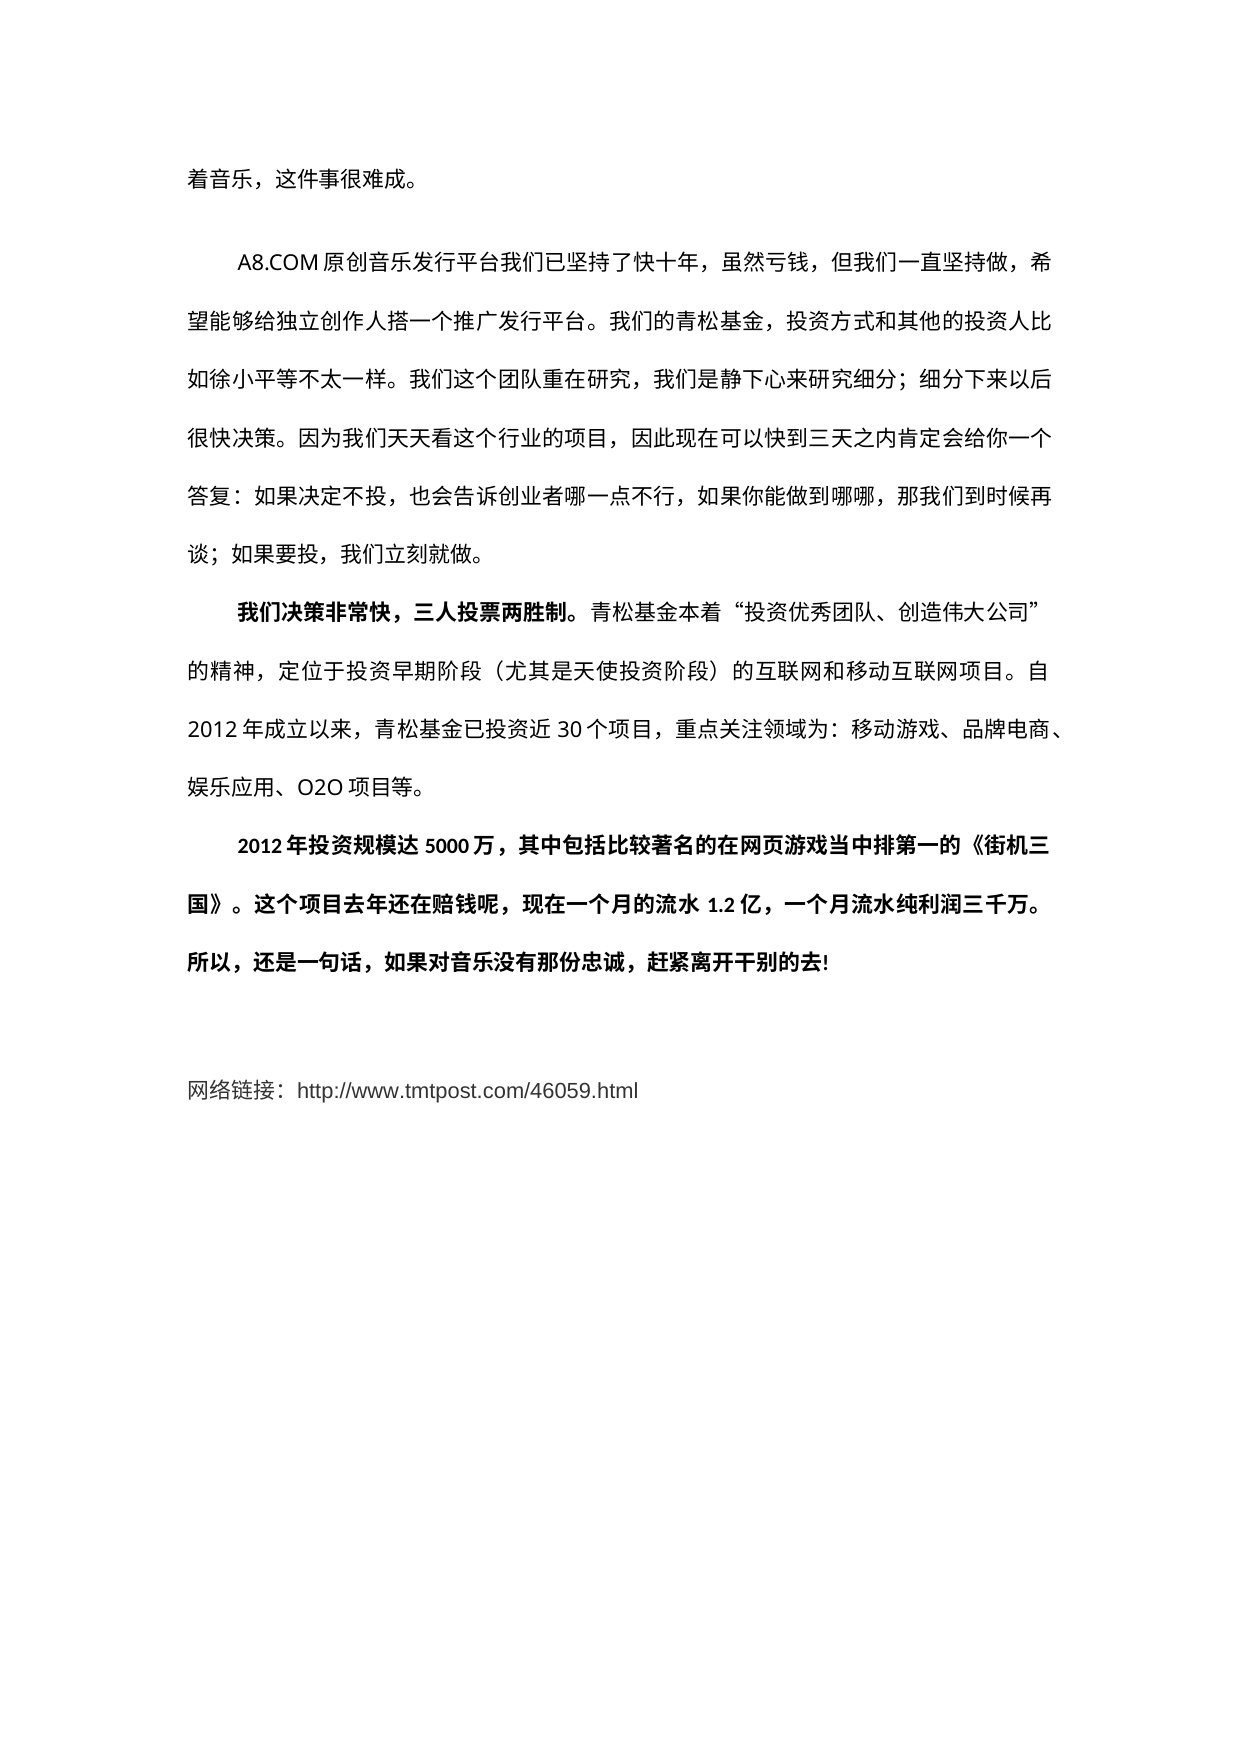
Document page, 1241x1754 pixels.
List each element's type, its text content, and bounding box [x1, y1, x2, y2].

text 我们决策非常快，三人投票两胜制。青松基金本着“投资优秀团队、创造伟大公司”的精神，定位于投资早期阶段（尤其是天使投资阶段）的互联网和移动互联网项目。自2012年成立以来，青松基金已投资近30个项目，重点关注领域为：移动游戏、品牌电商、娱乐应用、O2O项目等。 [187, 595, 1053, 803]
text A8.COM原创音乐发行平台我们已坚持了快十年，虽然亏钱，但我们一直坚持做，希望能够给独立创作人搭一个推广发行平台。我们的青松基金，投资方式和其他的投资人比如徐小平等不太一样。我们这个团队重在研究，我们是静下心来研究细分；细分下来以后，很快决策。因为我们天天看这个行业的项目，因此现在可以快到三天之内肯定会给你一个答复：如果决定不投，也会告诉创业者哪一点不行，如果你能做到哪哪，那我们到时候再谈；如果要投，我们立刻就做。 [187, 245, 1053, 569]
text 网络链接：http://www.tmtpost.com/46059.html [187, 1072, 1053, 1105]
text 2012年投资规模达5000万，其中包括比较著名的在网页游戏当中排第一的《街机三国》。这个项目去年还在赔钱呢，现在一个月的流水1.2亿，一个月流水纯利润三千万。所以，还是一句话，如果对音乐没有那份忠诚，赶紧离开干别的去! [187, 828, 1053, 977]
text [187, 162, 1053, 194]
